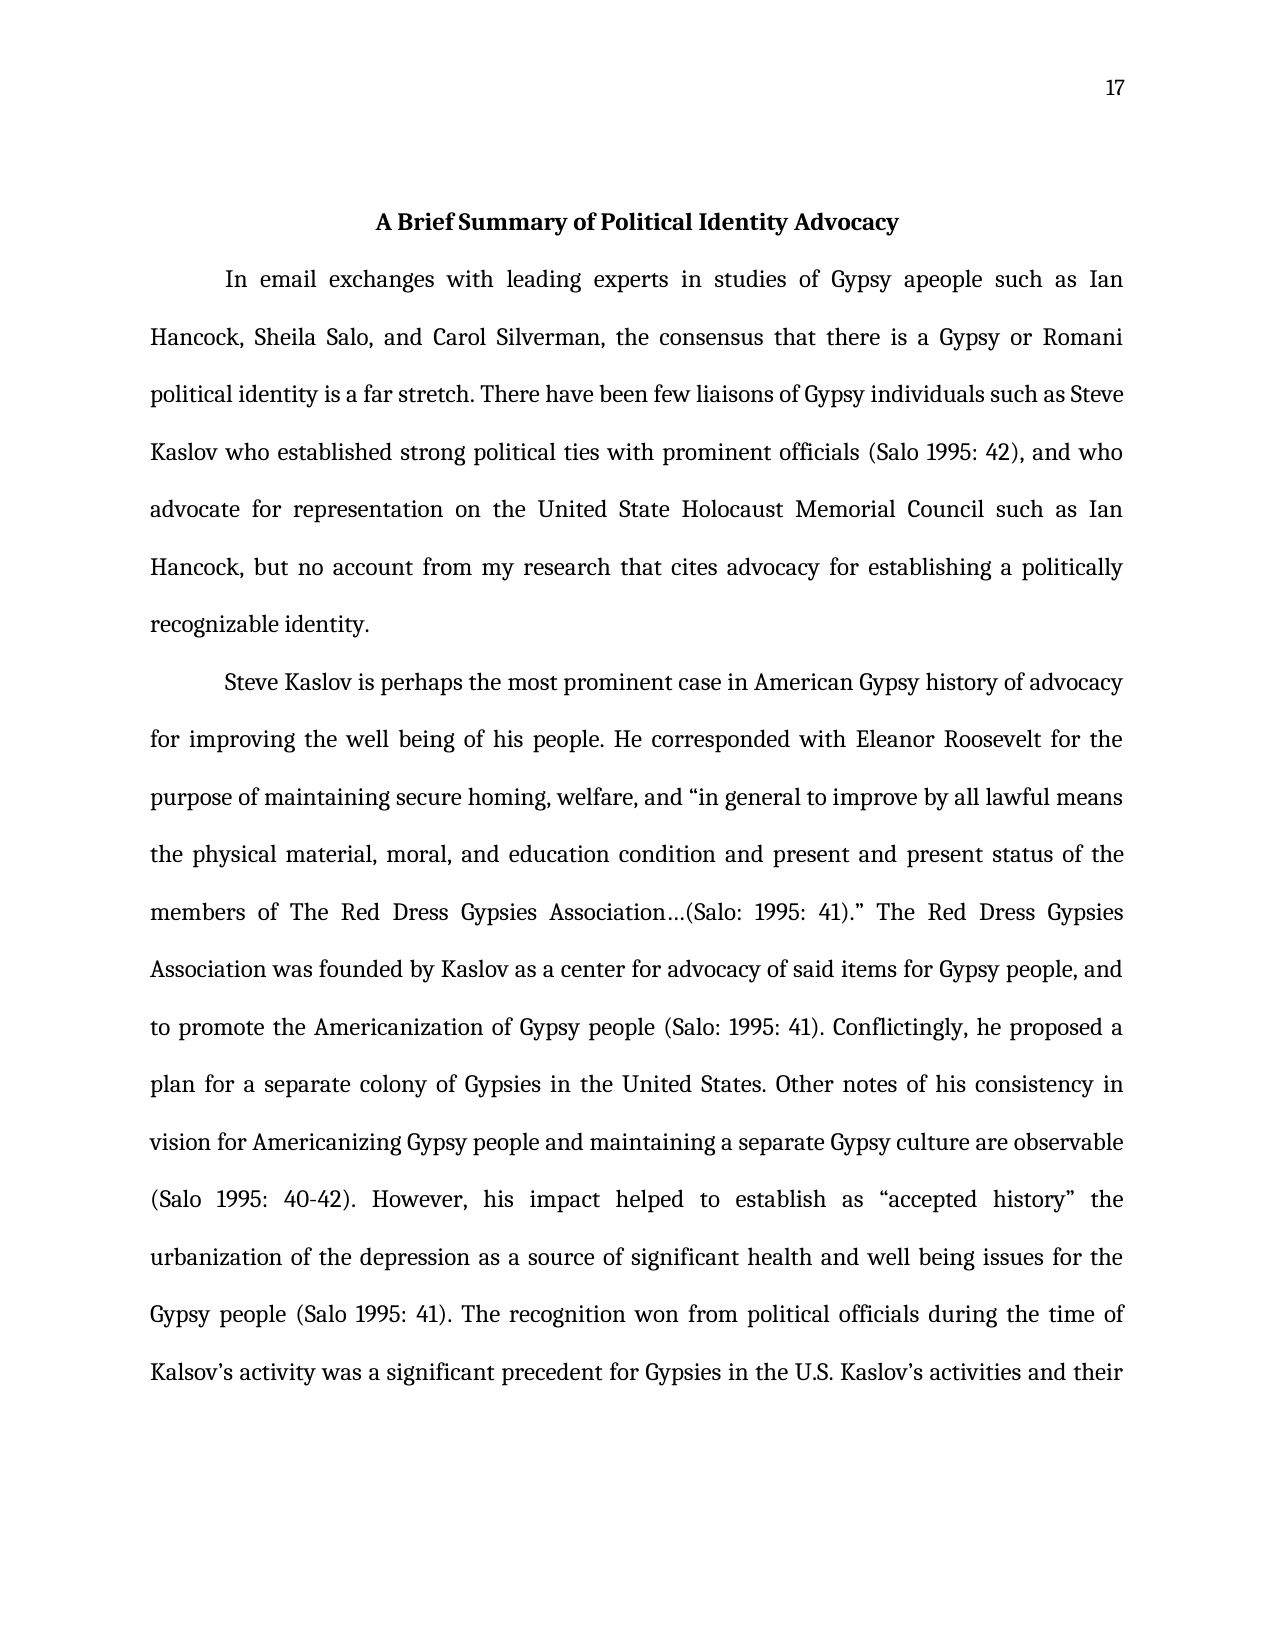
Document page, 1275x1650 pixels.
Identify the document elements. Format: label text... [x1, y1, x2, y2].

text In email exchanges with leading experts in studies of Gypsy apeople such as Ian Hancock, Sheila Salo, and Carol Silverman, the consensus that there is a Gypsy or Romani political identity is a far stretch. There have been few liaisons of Gypsy individuals such as Steve Kaslov who established strong political ties with prominent officials (Salo 1995: 42), and who advocate for representation on the United State Holocaust Memorial Council such as Ian Hancock, but no account from my research that cites advocacy for establishing a politically recognizable identity. [150, 265, 1125, 639]
text A Brief Summary of Political Identity Advocacy [150, 207, 1125, 236]
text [150, 667, 1125, 1386]
